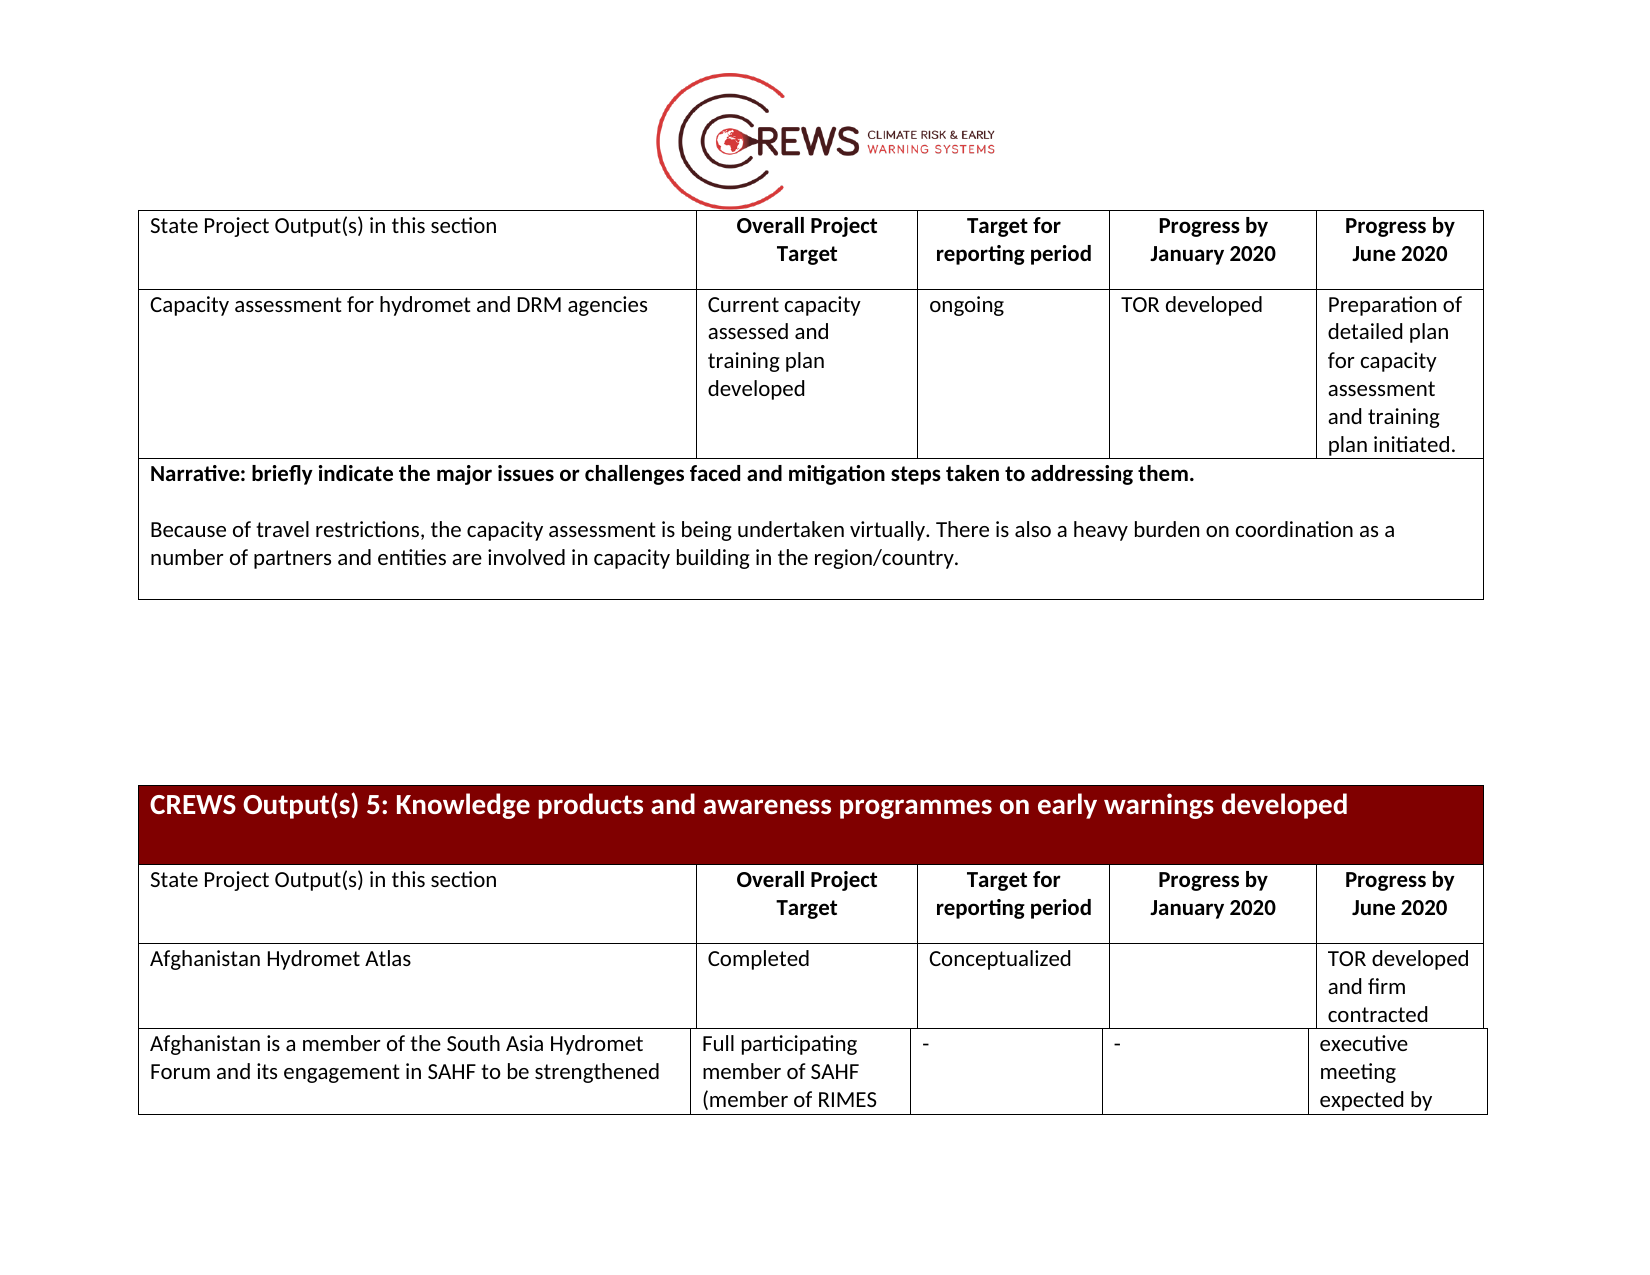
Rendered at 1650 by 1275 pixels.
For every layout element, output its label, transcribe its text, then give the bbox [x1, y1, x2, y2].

table_cell Target for reporting period [918, 865, 1109, 943]
table_cell Current capacity assessed and training plan developed [697, 290, 917, 458]
table_cell Overall Project Target [697, 211, 917, 289]
table_cell Progress by June 2020 [1317, 865, 1483, 943]
table_cell executive meeting expected by September 2020 [1309, 1029, 1487, 1113]
table_cell Narrative: briefly indicate the major issues or challenges faced and mitigation steps taken to addressing them. Because of travel restrictions, the capacity assessment is being undertaken virtually. There is also a heavy burden on coordination as a number of partners and entities are involved in capacity building in the region/country. [139, 459, 1483, 599]
table_cell Full participating member of SAHF (member of RIMES led SAHF executive council) [691, 1029, 910, 1113]
table_cell Overall Project Target [697, 865, 917, 943]
table_cell [1110, 944, 1316, 1028]
table_cell Progress by January 2020 [1110, 211, 1316, 289]
table_cell ongoing [918, 290, 1109, 458]
table_cell - [1103, 1029, 1308, 1113]
table_cell Progress by January 2020 [1110, 865, 1316, 943]
table_cell State Project Output(s) in this section [139, 211, 696, 289]
table_header CREWS Output(s) 5: Knowledge products and awareness programmes on early warnings developed [139, 786, 1483, 864]
table_cell TOR developed [1110, 290, 1316, 458]
table_cell Completed [697, 944, 917, 1028]
table_cell TOR developed and firm contracted [1317, 944, 1483, 1028]
picture [655, 73, 995, 210]
table_cell Progress by June 2020 [1317, 211, 1483, 289]
table_cell Capacity assessment for hydromet and DRM agencies [139, 290, 696, 458]
table_cell - [911, 1029, 1102, 1113]
table_cell Afghanistan is a member of the South Asia Hydromet Forum and its engagement in SAHF to be strengthened [139, 1029, 690, 1113]
table_cell Afghanistan Hydromet Atlas [139, 944, 696, 1028]
table_cell Conceptualized [918, 944, 1109, 1028]
table_cell State Project Output(s) in this section [139, 865, 696, 943]
table_cell Preparation of detailed plan for capacity assessment and training plan initiated. [1317, 290, 1483, 458]
table_cell Target for reporting period [918, 211, 1109, 289]
